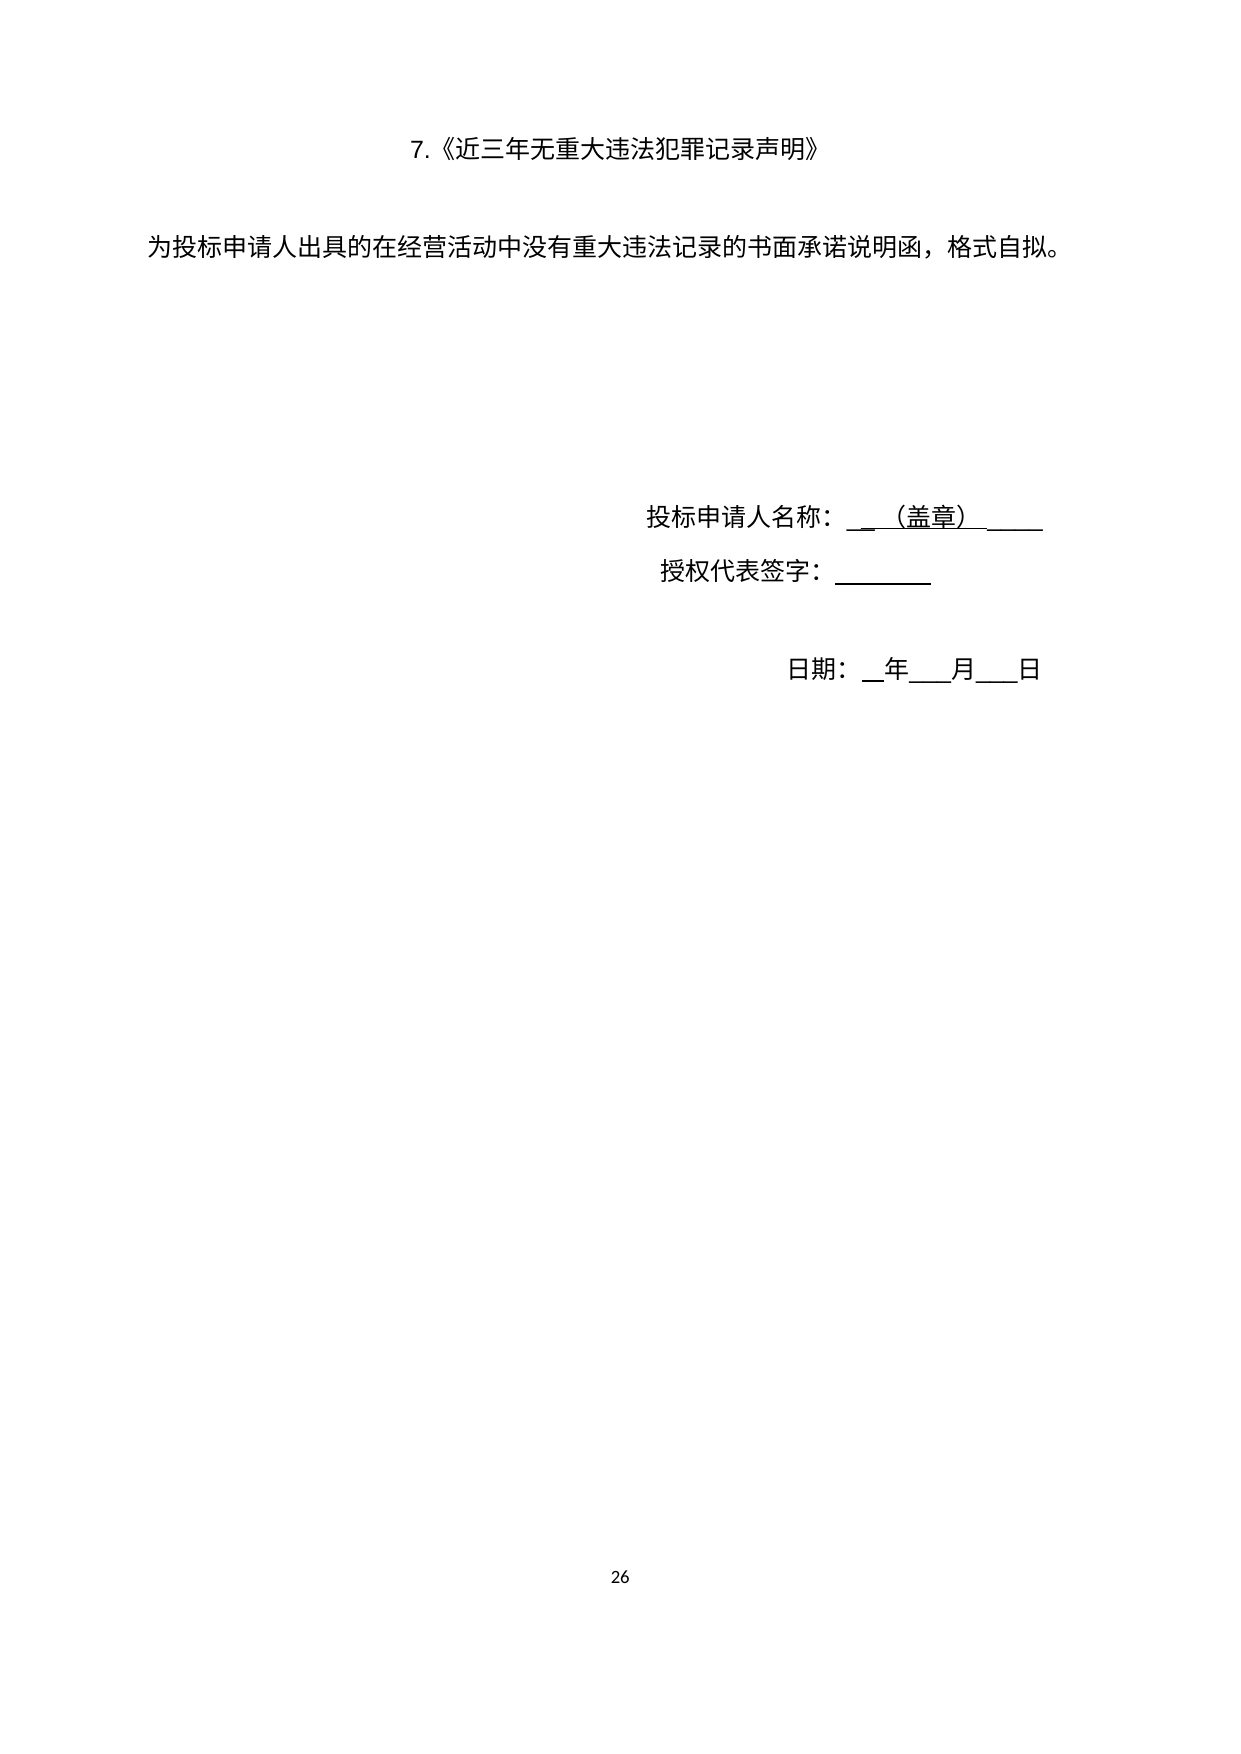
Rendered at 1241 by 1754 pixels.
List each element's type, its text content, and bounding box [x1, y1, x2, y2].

text 授权代表签字： [148, 552, 1093, 588]
text 为投标申请人出具的在经营活动中没有重大违法记录的书面承诺说明函，格式自拟。 [148, 227, 1092, 264]
text 日期： 年___月___日 [148, 649, 1042, 686]
text 投标申请人名称：__ （盖章） ____ [148, 497, 1042, 534]
text 7.《近三年无重大违法犯罪记录声明》 [148, 130, 1092, 166]
